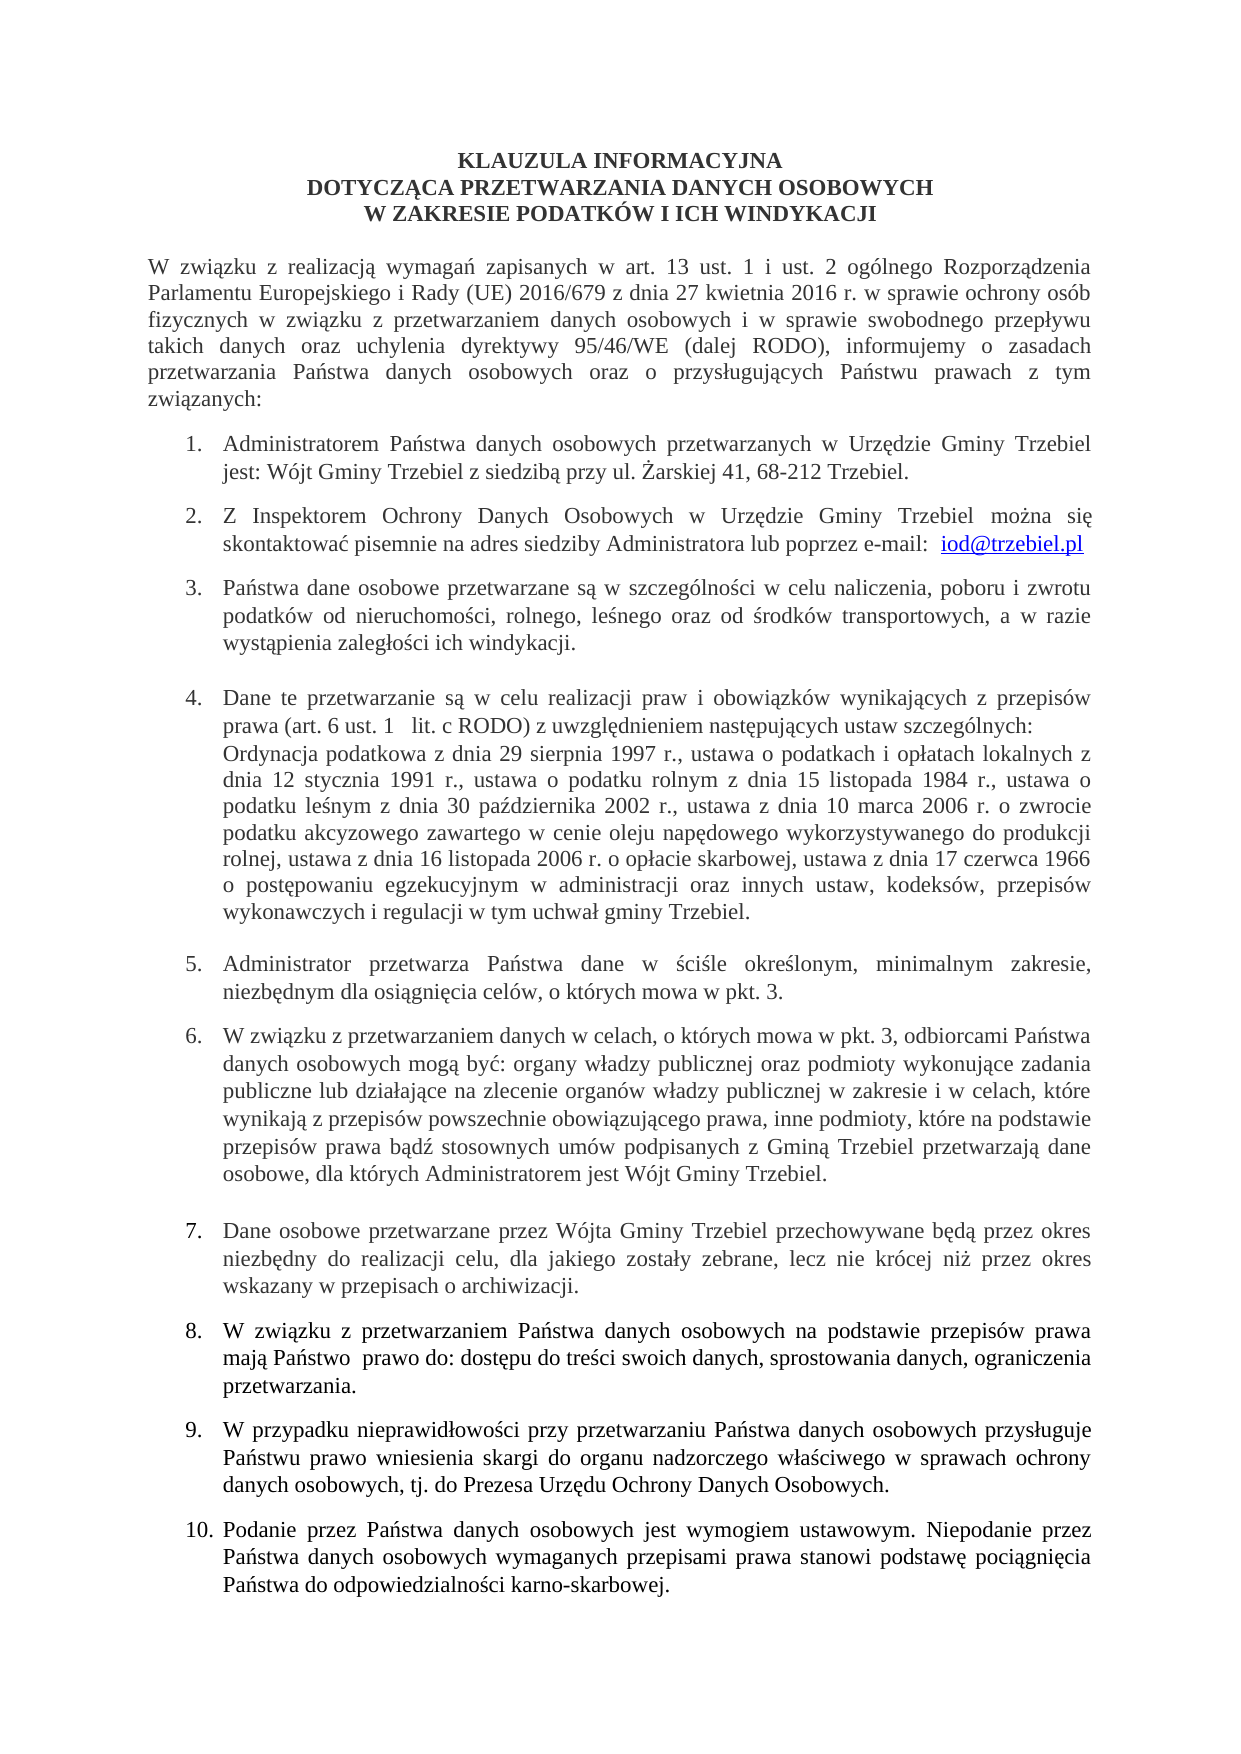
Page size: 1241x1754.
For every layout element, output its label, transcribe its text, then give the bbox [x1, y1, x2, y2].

list W związku z przetwarzaniem danych w celach, o których mowa w pkt. 3, odbiorcami Państwa danych osobowych mogą być: organy władzy publicznej oraz podmioty wykonujące zadania publiczne lub działające na zlecenie organów władzy publicznej w zakresie i w celach, które wynikają z przepisów powszechnie obowiązującego prawa, inne podmioty, które na podstawie przepisów prawa bądź stosownych umów podpisanych z Gminą Trzebiel przetwarzają dane osobowe, dla których Administratorem jest Wójt Gminy Trzebiel. [185, 1022, 1093, 1187]
text DOTYCZĄCA PRZETWARZANIA DANYCH OSOBOWYCH [148, 174, 1093, 200]
list W przypadku nieprawidłowości przy przetwarzaniu Państwa danych osobowych przysługuje Państwu prawo wniesienia skargi do organu nadzorczego właściwego w sprawach ochrony danych osobowych, tj. do Prezesa Urzędu Ochrony Danych Osobowych. [185, 1416, 1093, 1498]
list W związku z przetwarzaniem Państwa danych osobowych na podstawie przepisów prawa mają Państwo prawo do: dostępu do treści swoich danych, sprostowania danych, ograniczenia przetwarzania. [185, 1317, 1093, 1398]
list Administrator przetwarza Państwa dane w ściśle określonym, minimalnym zakresie, niezbędnym dla osiągnięcia celów, o których mowa w pkt. 3. [185, 951, 1093, 1004]
list Podanie przez Państwa danych osobowych jest wymogiem ustawowym. Niepodanie przez Państwa danych osobowych wymaganych przepisami prawa stanowi podstawę pociągnięcia Państwa do odpowiedzialności karno-skarbowej. [185, 1516, 1093, 1597]
list Dane osobowe przetwarzane przez Wójta Gminy Trzebiel przechowywane będą przez okres niezbędny do realizacji celu, dla jakiego zostały zebrane, lecz nie krócej niż przez okres wskazany w przepisach o archiwizacji. [185, 1217, 1093, 1299]
list Administratorem Państwa danych osobowych przetwarzanych w Urzędzie Gminy Trzebiel jest: Wójt Gminy Trzebiel z siedzibą przy ul. Żarskiej 41, 68-212 Trzebiel. [185, 430, 1093, 484]
text W ZAKRESIE PODATKÓW I ICH WINDYKACJI [148, 200, 1093, 227]
list Państwa dane osobowe przetwarzane są w szczególności w celu naliczenia, poboru i zwrotu podatków od nieruchomości, rolnego, leśnego oraz od środków transportowych, a w razie wystąpienia zaległości ich windykacji. [185, 574, 1093, 656]
text W związku z realizacją wymagań zapisanych w art. 13 ust. 1 i ust. 2 ogólnego Rozporządzenia Parlamentu Europejskiego i Rady (UE) 2016/679 z dnia 27 kwietnia 2016 r. w sprawie ochrony osób fizycznych w związku z przetwarzaniem danych osobowych i w sprawie swobodnego przepływu takich danych oraz uchylenia dyrektywy 95/46/WE (dalej RODO), informujemy o zasadach przetwarzania Państwa danych osobowych oraz o przysługujących Państwu prawach z tym związanych: [148, 253, 1093, 411]
list Z Inspektorem Ochrony Danych Osobowych w Urzędzie Gminy Trzebiel można się skontaktować pisemnie na adres siedziby Administratora lub poprzez e-mail: iod@trzebiel.pl [185, 502, 1093, 556]
text KLAUZULA INFORMACYJNA [148, 148, 1093, 174]
list Dane te przetwarzanie są w celu realizacji praw i obowiązków wynikających z przepisów prawa (art. 6 ust. 1 lit. c RODO) z uwzględnieniem następujących ustaw szczególnych: [185, 684, 1093, 738]
list Ordynacja podatkowa z dnia 29 sierpnia 1997 r., ustawa o podatkach i opłatach lokalnych z dnia 12 stycznia 1991 r., ustawa o podatku rolnym z dnia 15 listopada 1984 r., ustawa o podatku leśnym z dnia 30 października 2002 r., ustawa z dnia 10 marca 2006 r. o zwrocie podatku akcyzowego zawartego w cenie oleju napędowego wykorzystywanego do produkcji rolnej, ustawa z dnia 16 listopada 2006 r. o opłacie skarbowej, ustawa z dnia 17 czerwca 1966 o postępowaniu egzekucyjnym w administracji oraz innych ustaw, kodeksów, przepisów wykonawczych i regulacji w tym uchwał gminy Trzebiel. [223, 740, 1093, 924]
